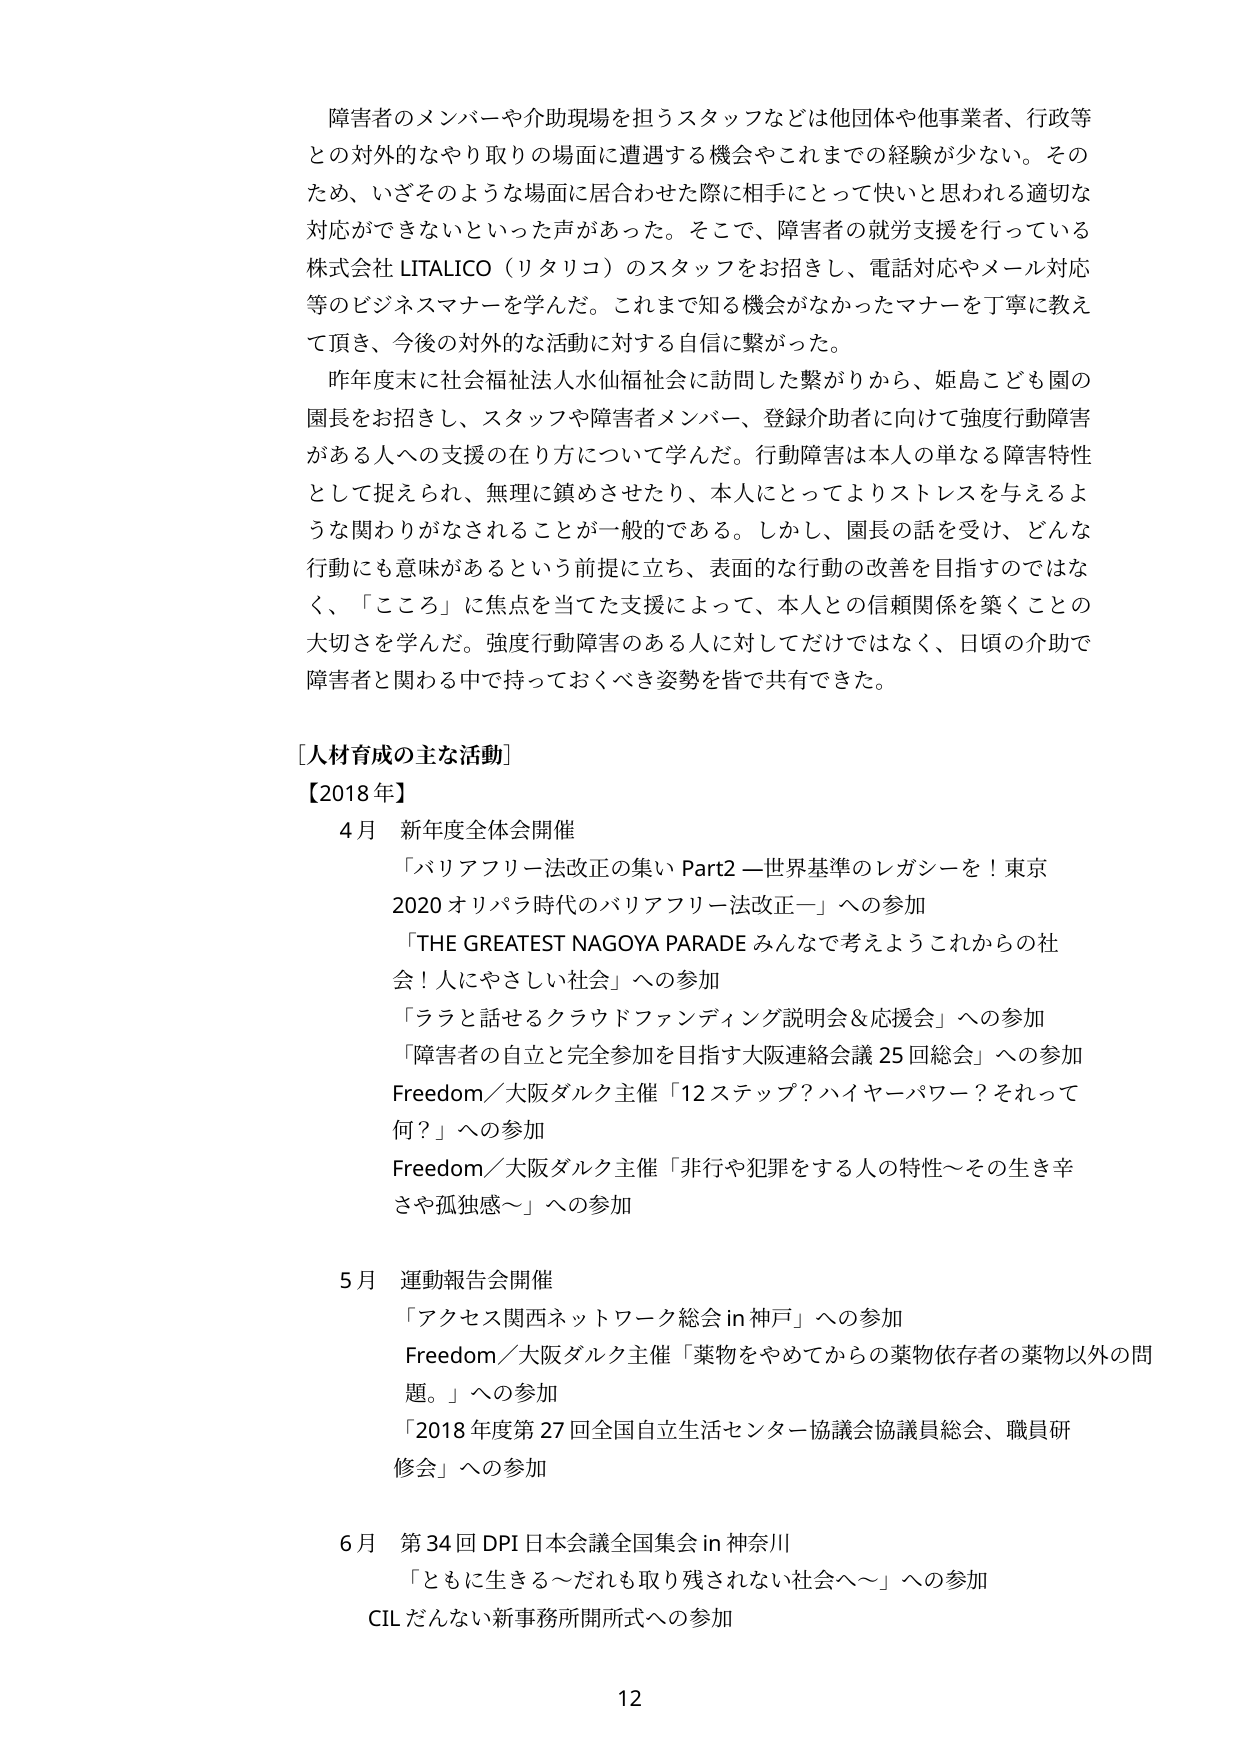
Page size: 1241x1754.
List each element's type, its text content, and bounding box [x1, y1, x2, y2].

text 障害者のメンバーや介助現場を担うスタッフなどは他団体や他事業者、行政等との対外的なやり取りの場面に遭遇する機会やこれまでの経験が少ない。そのため、いざそのような場面に居合わせた際に相手にとって快いと思われる適切な対応ができないといった声があった。そこで、障害者の就労支援を行っている株式会社LITALICO（リタリコ）のスタッフをお招きし、電話対応やメール対応等のビジネスマナーを学んだ。これまで知る機会がなかったマナーを丁寧に教えて頂き、今後の対外的な活動に対する自信に繋がった。 [306, 98, 1092, 360]
text CILだんない新事務所開所式への参加 [339, 1598, 1092, 1635]
text ［人材育成の主な活動］ [284, 735, 1092, 773]
text 【2018年】 [166, 773, 1092, 810]
text Freedom／大阪ダルク主催「12ステップ？ハイヤーパワー？それって何？」への参加 [392, 1073, 1092, 1148]
text 5月 運動報告会開催 [339, 1260, 1092, 1298]
text 「アクセス関西ネットワーク総会in神戸」への参加 [339, 1298, 1092, 1335]
text Freedom／大阪ダルク主催「非行や犯罪をする人の特性～その生き辛さや孤独感～」への参加 [392, 1148, 1092, 1223]
text 「THE GREATEST NAGOYA PARADE みんなで考えようこれからの社会！人にやさしい社会」への参加 [392, 923, 1092, 998]
text 「ともに生きる～だれも取り残されない社会へ～」への参加 [339, 1560, 1092, 1598]
text 「障害者の自立と完全参加を目指す大阪連絡会議 25回総会」への参加 [392, 1035, 1092, 1073]
text 「2018年度第27回全国自立生活センター協議会協議員総会、職員研修会」への参加 [393, 1410, 1092, 1485]
text 6月 第34回DPI日本会議全国集会in神奈川 [339, 1523, 1092, 1560]
text 昨年度末に社会福祉法人水仙福祉会に訪問した繫がりから、姫島こども園の園長をお招きし、スタッフや障害者メンバー、登録介助者に向けて強度行動障害がある人への支援の在り方について学んだ。行動障害は本人の単なる障害特性として捉えられ、無理に鎮めさせたり、本人にとってよりストレスを与えるような関わりがなされることが一般的である。しかし、園長の話を受け、どんな行動にも意味があるという前提に立ち、表面的な行動の改善を目指すのではなく、「こころ」に焦点を当てた支援によって、本人との信頼関係を築くことの大切さを学んだ。強度行動障害のある人に対してだけではなく、日頃の介助で障害者と関わる中で持っておくべき姿勢を皆で共有できた。 [306, 360, 1092, 698]
text Freedom／大阪ダルク主催「薬物をやめてからの薬物依存者の薬物以外の問題。」への参加 [405, 1335, 1166, 1410]
text 「バリアフリー法改正の集い Part2 ―世界基準のレガシーを！東京2020オリパラ時代のバリアフリー法改正―」への参加 [392, 848, 1092, 923]
text 4月 新年度全体会開催 [339, 810, 1092, 848]
text 「ララと話せるクラウドファンディング説明会＆応援会」への参加 [392, 998, 1092, 1035]
